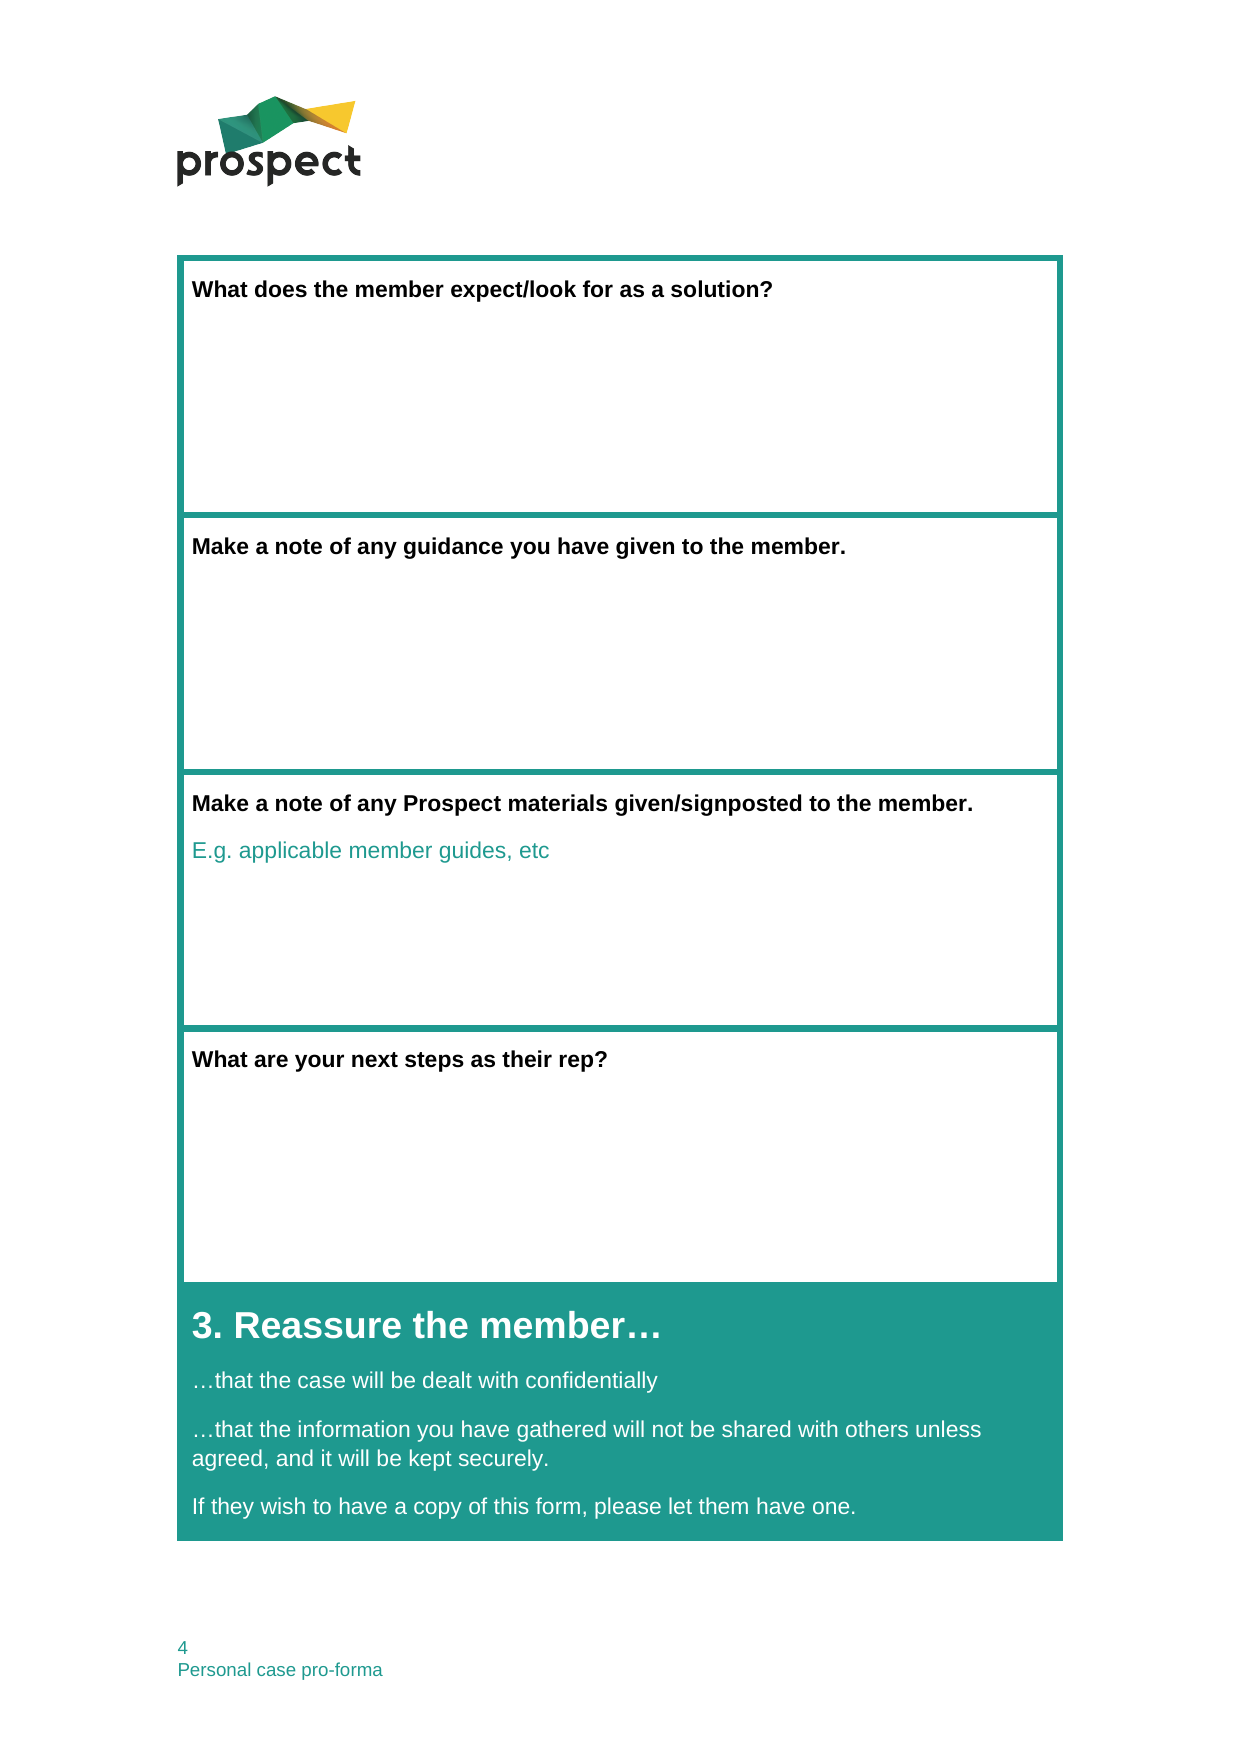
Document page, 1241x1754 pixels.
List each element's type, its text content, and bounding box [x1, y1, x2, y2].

table_cell What are your next steps as their rep? [184, 1032, 1057, 1282]
table_cell Make a note of any guidance you have given to the member. [184, 518, 1057, 769]
table_cell 3. Reassure the member… …that the case will be dealt with confidentially …that the information you have gathered will not be shared with others unless agreed, and it will be kept securely. If they wish to have a copy of this form, please let them have one. [184, 1289, 1057, 1541]
table_cell What does the member expect/look for as a solution? [184, 261, 1057, 512]
table_cell Make a note of any Prospect materials given/signposted to the member. E.g. applicable member guides, etc [184, 775, 1057, 1025]
picture [177, 94, 361, 187]
